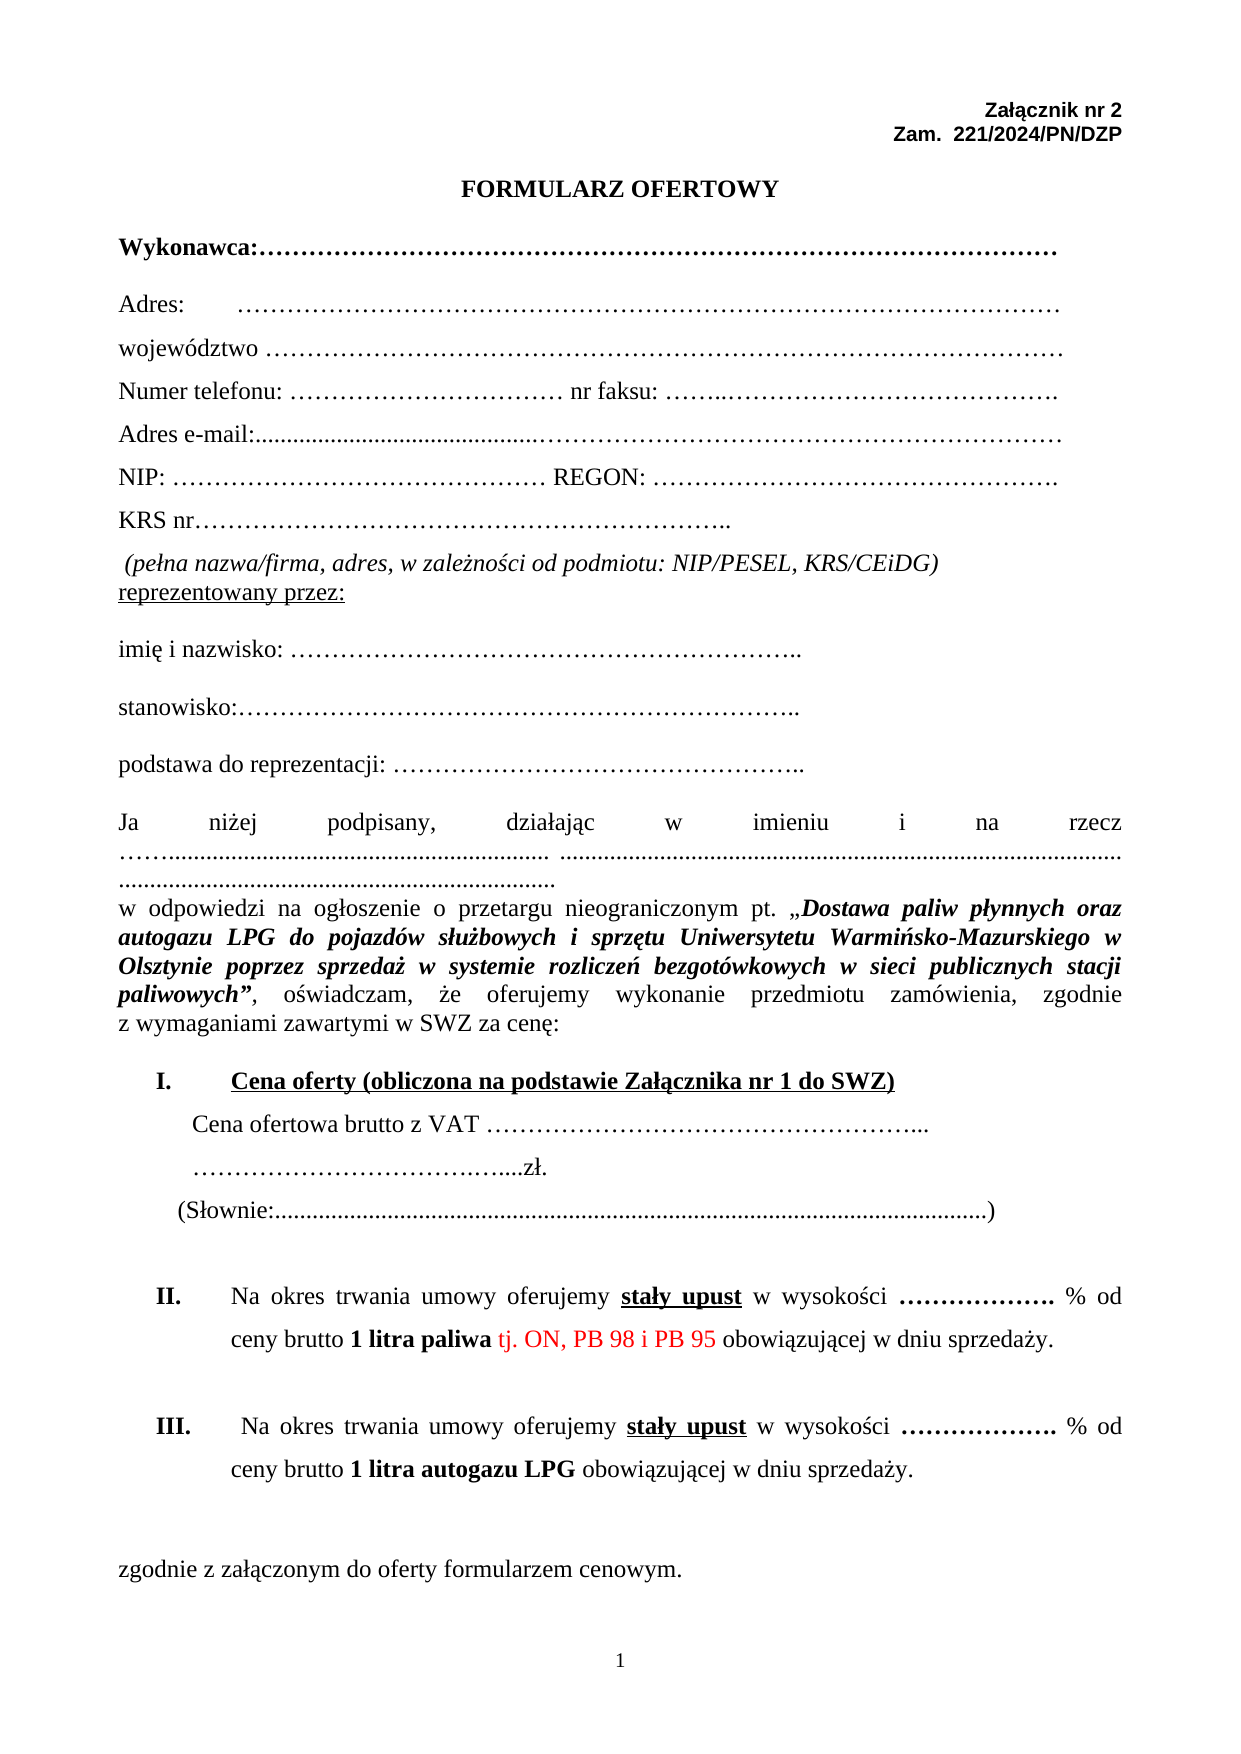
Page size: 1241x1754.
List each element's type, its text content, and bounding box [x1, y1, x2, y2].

list Numer telefonu: …………………………… nr faksu: ……..…………………………………. [118, 376, 1122, 404]
list imię i nazwisko: …………………………………………………….. [118, 634, 1122, 663]
text zgodnie z załączonym do oferty formularzem cenowym. [118, 1554, 1122, 1583]
subtitle FORMULARZ OFERTOWY [118, 174, 1122, 203]
text Ja niżej podpisany, działając w imieniu i na rzecz ……............................................................. ................................................................................................................................................................ [118, 807, 1122, 893]
list województwo …………………………………………………………………………………… [118, 333, 1122, 361]
list Adres: ……………………………………………………………………………………… [118, 289, 1122, 318]
list KRS nr……………………………………………………….. [118, 505, 1122, 534]
text Cena ofertowa brutto z VAT ……………………………………………...…………………………….…....zł. [192, 1109, 1122, 1181]
list podstawa do reprezentacji: ………………………………………….. [118, 749, 1122, 778]
text (Słownie:..................................................................................................................) [177, 1195, 1122, 1224]
list Cena oferty (obliczona na podstawie Załącznika nr 1 do SWZ) [156, 1066, 1122, 1094]
text w odpowiedzi na ogłoszenie o przetargu nieograniczonym pt. „Dostawa paliw płynnych oraz autogazu LPG do pojazdów służbowych i sprzętu Uniwersytetu Warmińsko-Mazurskiego w Olsztynie poprzez sprzedaż w systemie rozliczeń bezgotówkowych w sieci publicznych stacji paliwowych”, oświadczam, że oferujemy wykonanie przedmiotu zamówienia, zgodnie z wymaganiami zawartymi w SWZ za cenę: [118, 893, 1122, 1037]
list stanowisko:………………………………………………………….. [118, 692, 1122, 721]
list Wykonawca:…………………………………………………………………………………… [118, 232, 1122, 261]
list Na okres trwania umowy oferujemy stały upust w wysokości ………………. % od ceny brutto 1 litra paliwa tj. ON, PB 98 i PB 95 obowiązującej w dniu sprzedaży. [156, 1281, 1122, 1353]
list reprezentowany przez: [118, 577, 1122, 606]
list Na okres trwania umowy oferujemy stały upust w wysokości ………………. % od ceny brutto 1 litra autogazu LPG obowiązującej w dniu sprzedaży. [156, 1411, 1122, 1483]
list NIP: ……………………………………… REGON: …………………………………………. [118, 462, 1122, 491]
list Adres e-mail: ……………………………………………………… [118, 419, 1122, 448]
list (pełna nazwa/firma, adres, w zależności od podmiotu: NIP/PESEL, KRS/CEiDG) [118, 548, 1122, 577]
